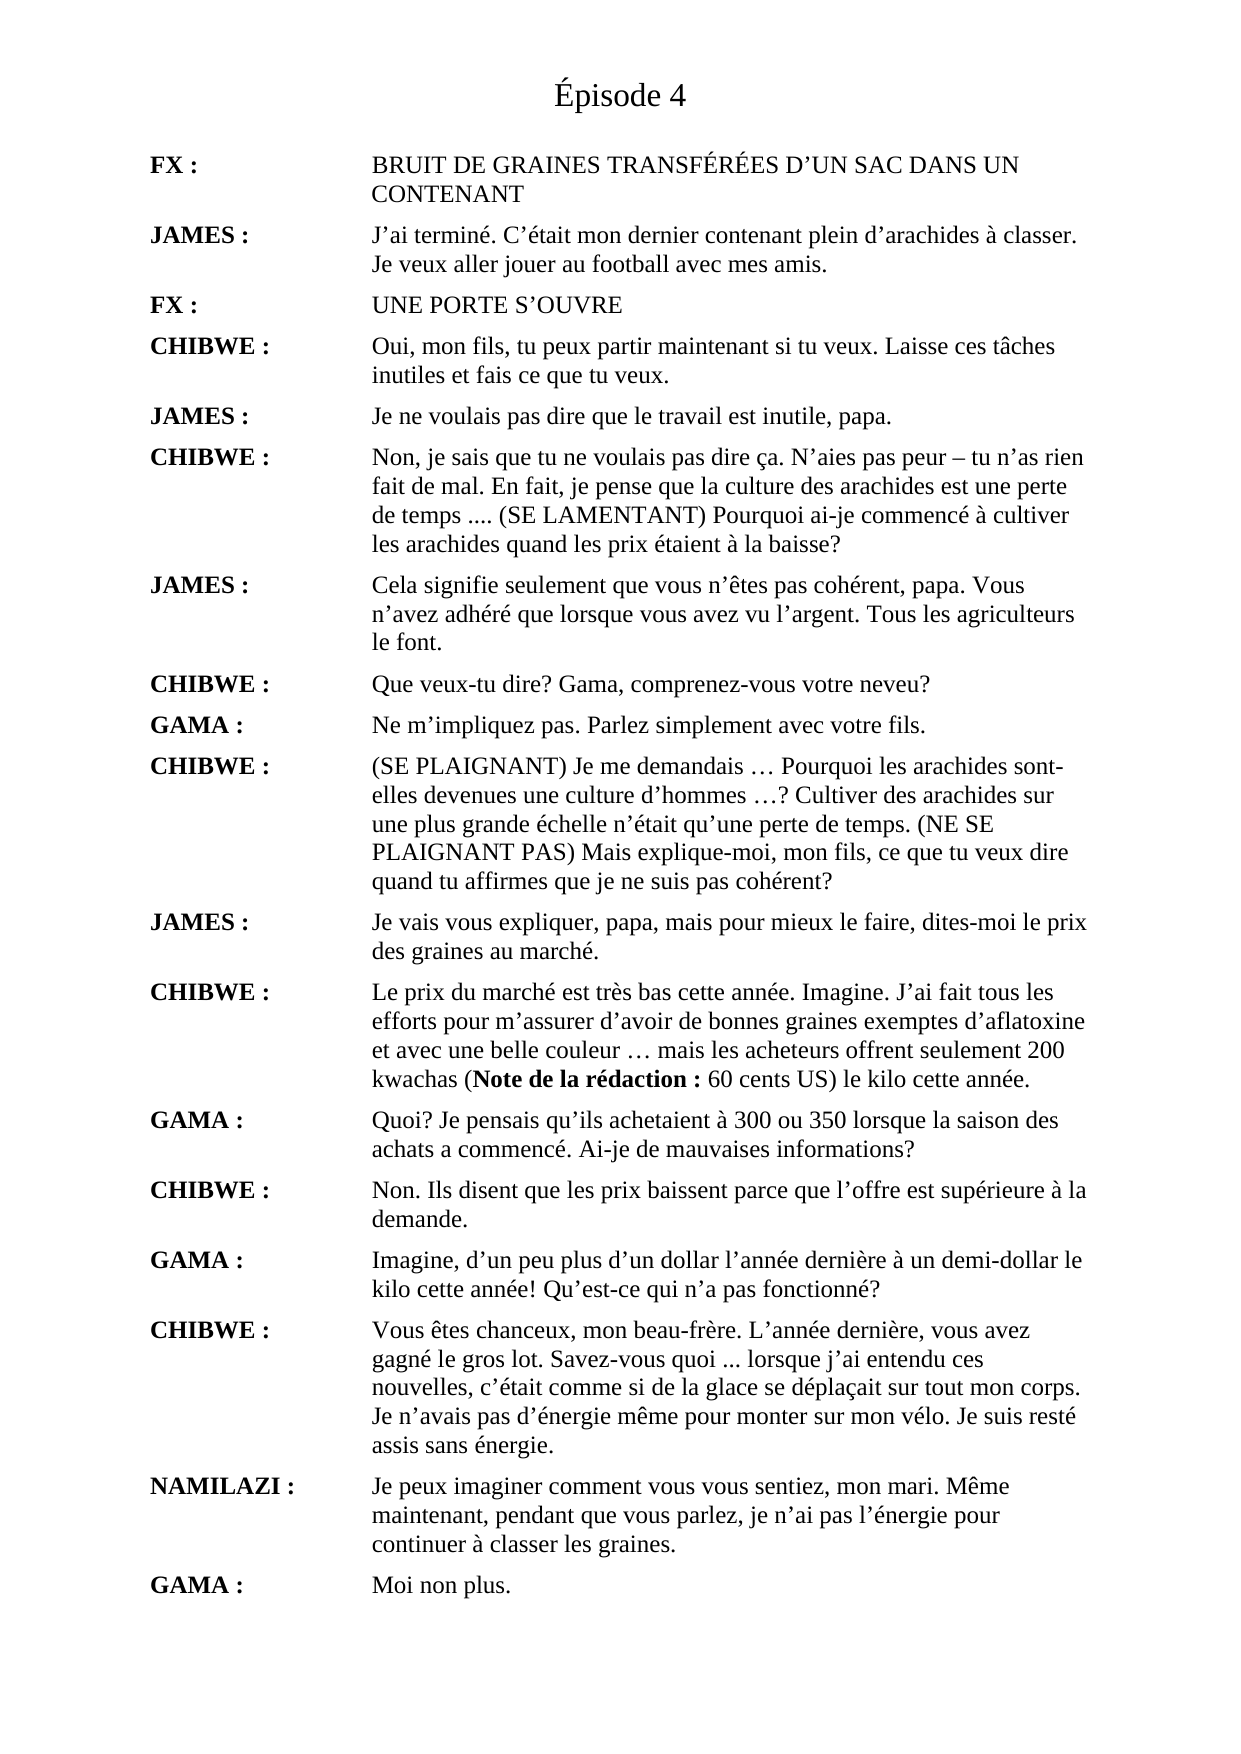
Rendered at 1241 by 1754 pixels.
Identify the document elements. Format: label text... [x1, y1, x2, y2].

text CHIBWE : Vous êtes chanceux, mon beau-frère. L’année dernière, vous avez gagné le gros lot. Savez-vous quoi ... lorsque j’ai entendu ces nouvelles, c’était comme si de la glace se déplaçait sur tout mon corps. Je n’avais pas d’énergie même pour monter sur mon vélo. Je suis resté assis sans énergie. [150, 1315, 1090, 1459]
text GAMA : Imagine, d’un peu plus d’un dollar l’année dernière à un demi-dollar le kilo cette année! Qu’est-ce qui n’a pas fonctionné? [150, 1245, 1090, 1302]
text FX : UNE PORTE S’OUVRE [150, 290, 1090, 319]
text CHIBWE : (SE PLAIGNANT) Je me demandais … Pourquoi les arachides sont-elles devenues une culture d’hommes …? Cultiver des arachides sur une plus grande échelle n’était qu’une perte de temps. (NE SE PLAIGNANT PAS) Mais explique-moi, mon fils, ce que tu veux dire quand tu affirmes que je ne suis pas cohérent? [150, 751, 1090, 895]
text JAMES : Cela signifie seulement que vous n’êtes pas cohérent, papa. Vous n’avez adhéré que lorsque vous avez vu l’argent. Tous les agriculteurs le font. [150, 570, 1090, 656]
text CHIBWE : Le prix du marché est très bas cette année. Imagine. J’ai fait tous les efforts pour m’assurer d’avoir de bonnes graines exemptes d’aflatoxine et avec une belle couleur … mais les acheteurs offrent seulement 200 kwachas (Note de la rédaction : 60 cents US) le kilo cette année. [150, 977, 1090, 1092]
text NAMILAZI : Je peux imaginer comment vous vous sentiez, mon mari. Même maintenant, pendant que vous parlez, je n’ai pas l’énergie pour continuer à classer les graines. [150, 1471, 1090, 1557]
text GAMA : Moi non plus. [150, 1570, 1090, 1599]
text JAMES : Je vais vous expliquer, papa, mais pour mieux le faire, dites-moi le prix des graines au marché. [150, 907, 1090, 965]
text CHIBWE : Non, je sais que tu ne voulais pas dire ça. N’aies pas peur – tu n’as rien fait de mal. En fait, je pense que la culture des arachides est une perte de temps .... (SE LAMENTANT) Pourquoi ai-je commencé à cultiver les arachides quand les prix étaient à la baisse? [150, 442, 1090, 557]
text JAMES : J’ai terminé. C’était mon dernier contenant plein d’arachides à classer. Je veux aller jouer au football avec mes amis. [150, 220, 1090, 277]
text CHIBWE : Non. Ils disent que les prix baissent parce que l’offre est supérieure à la demande. [150, 1175, 1090, 1232]
text GAMA : Ne m’impliquez pas. Parlez simplement avec votre fils. [150, 710, 1090, 739]
text GAMA : Quoi? Je pensais qu’ils achetaient à 300 ou 350 lorsque la saison des achats a commencé. Ai-je de mauvaises informations? [150, 1105, 1090, 1162]
text CHIBWE : Que veux-tu dire? Gama, comprenez-vous votre neveu? [150, 669, 1090, 697]
text JAMES : Je ne voulais pas dire que le travail est inutile, papa. [150, 401, 1090, 430]
text FX : BRUIT DE GRAINES TRANSFÉRÉES D’UN SAC DANS UN CONTENANT [150, 150, 1090, 207]
text CHIBWE : Oui, mon fils, tu peux partir maintenant si tu veux. Laisse ces tâches inutiles et fais ce que tu veux. [150, 331, 1090, 389]
